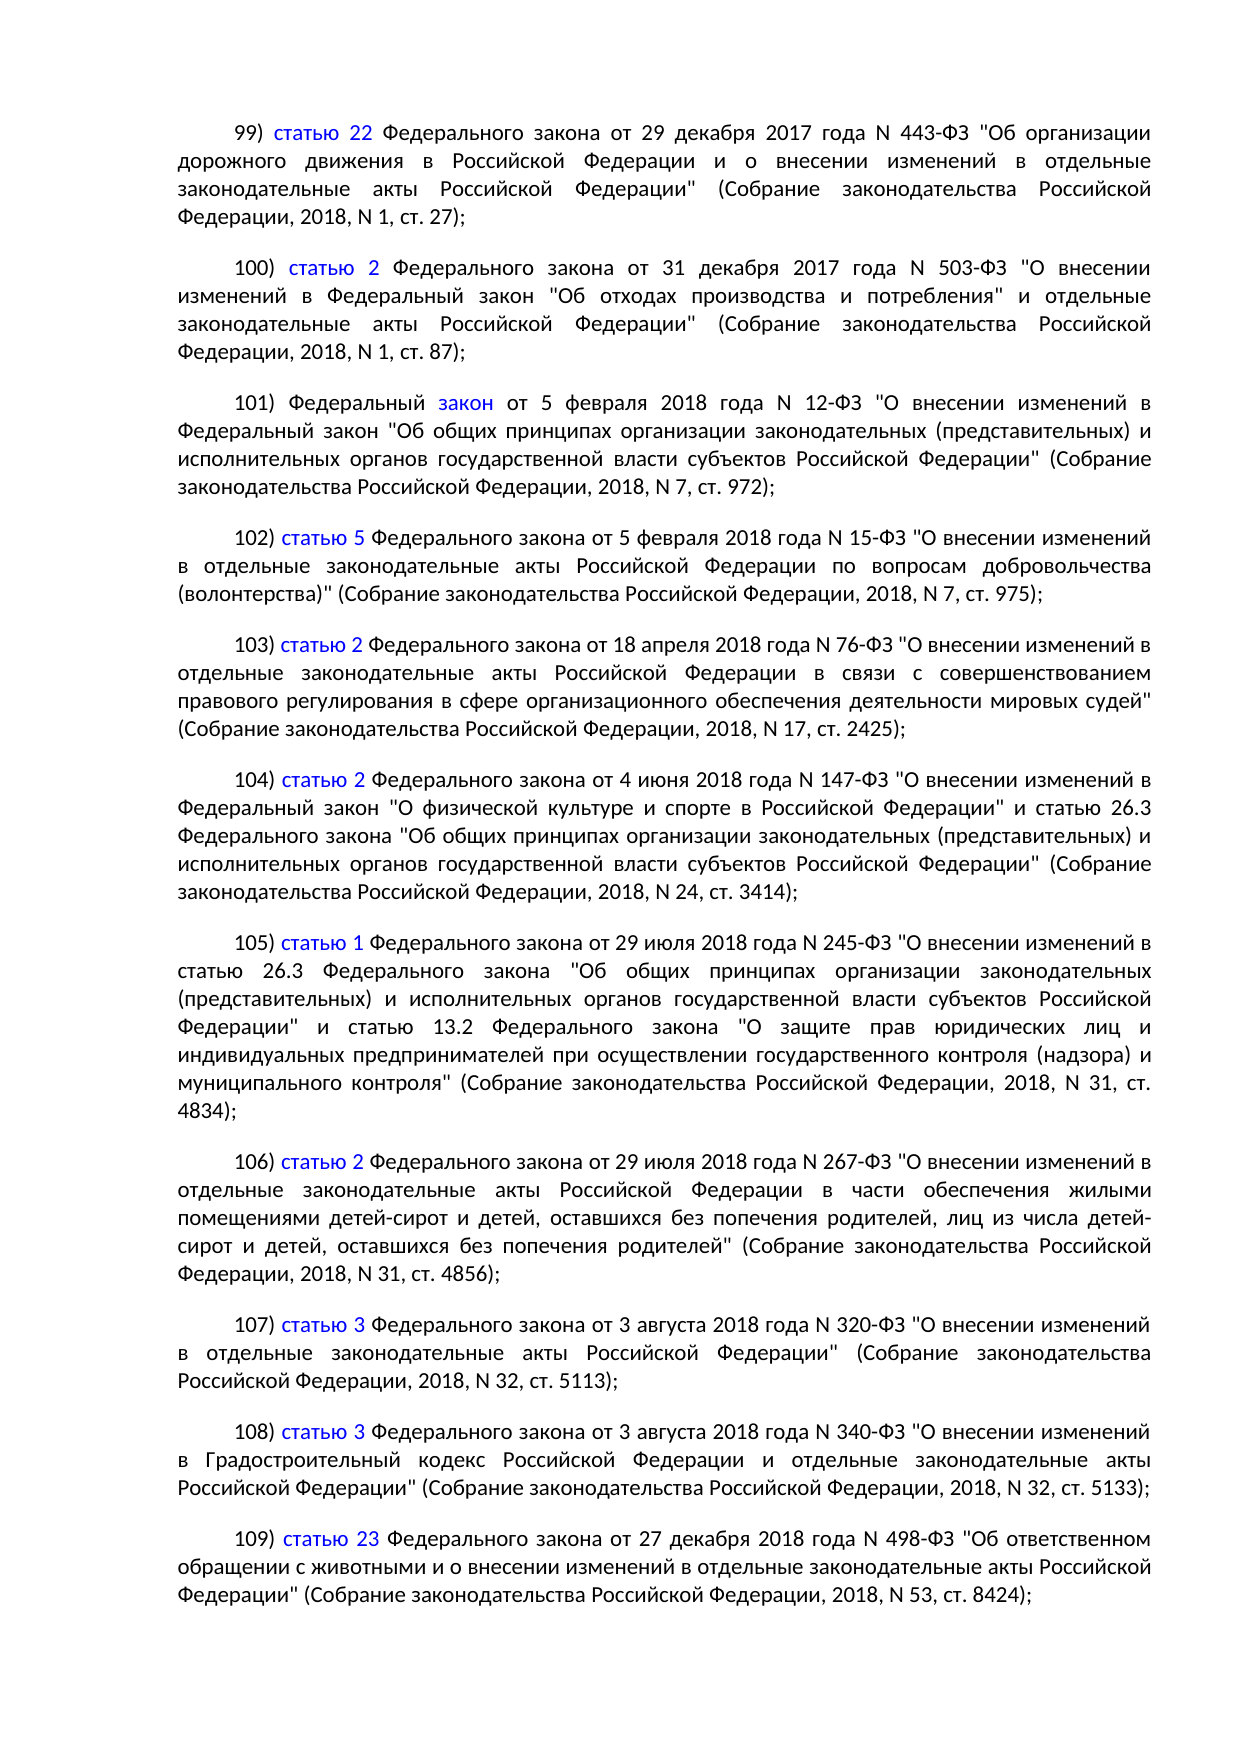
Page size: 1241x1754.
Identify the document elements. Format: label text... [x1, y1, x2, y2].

text 99) статью 22 Федерального закона от 29 декабря 2017 года N 443-ФЗ "Об организации дорожного движения в Российской Федерации и о внесении изменений в отдельные законодательные акты Российской Федерации" (Собрание законодательства Российской Федерации, 2018, N 1, ст. 27); [177, 118, 1152, 230]
text 105) статью 1 Федерального закона от 29 июля 2018 года N 245-ФЗ "О внесении изменений в статью 26.3 Федерального закона "Об общих принципах организации законодательных (представительных) и исполнительных органов государственной власти субъектов Российской Федерации" и статью 13.2 Федерального закона "О защите прав юридических лиц и индивидуальных предпринимателей при осуществлении государственного контроля (надзора) и муниципального контроля" (Собрание законодательства Российской Федерации, 2018, N 31, ст. 4834); [177, 928, 1152, 1124]
text 108) статью 3 Федерального закона от 3 августа 2018 года N 340-ФЗ "О внесении изменений в Градостроительный кодекс Российской Федерации и отдельные законодательные акты Российской Федерации" (Собрание законодательства Российской Федерации, 2018, N 32, ст. 5133); [177, 1417, 1152, 1501]
text 100) статью 2 Федерального закона от 31 декабря 2017 года N 503-ФЗ "О внесении изменений в Федеральный закон "Об отходах производства и потребления" и отдельные законодательные акты Российской Федерации" (Собрание законодательства Российской Федерации, 2018, N 1, ст. 87); [177, 253, 1152, 365]
text 103) статью 2 Федерального закона от 18 апреля 2018 года N 76-ФЗ "О внесении изменений в отдельные законодательные акты Российской Федерации в связи с совершенствованием правового регулирования в сфере организационного обеспечения деятельности мировых судей" (Собрание законодательства Российской Федерации, 2018, N 17, ст. 2425); [177, 630, 1152, 742]
text 101) Федеральный закон от 5 февраля 2018 года N 12-ФЗ "О внесении изменений в Федеральный закон "Об общих принципах организации законодательных (представительных) и исполнительных органов государственной власти субъектов Российской Федерации" (Собрание законодательства Российской Федерации, 2018, N 7, ст. 972); [177, 388, 1152, 500]
text 109) статью 23 Федерального закона от 27 декабря 2018 года N 498-ФЗ "Об ответственном обращении с животными и о внесении изменений в отдельные законодательные акты Российской Федерации" (Собрание законодательства Российской Федерации, 2018, N 53, ст. 8424); [177, 1524, 1152, 1608]
text 104) статью 2 Федерального закона от 4 июня 2018 года N 147-ФЗ "О внесении изменений в Федеральный закон "О физической культуре и спорте в Российской Федерации" и статью 26.3 Федерального закона "Об общих принципах организации законодательных (представительных) и исполнительных органов государственной власти субъектов Российской Федерации" (Собрание законодательства Российской Федерации, 2018, N 24, ст. 3414); [177, 765, 1152, 905]
text 106) статью 2 Федерального закона от 29 июля 2018 года N 267-ФЗ "О внесении изменений в отдельные законодательные акты Российской Федерации в части обеспечения жилыми помещениями детей-сирот и детей, оставшихся без попечения родителей, лиц из числа детей-сирот и детей, оставшихся без попечения родителей" (Собрание законодательства Российской Федерации, 2018, N 31, ст. 4856); [177, 1147, 1152, 1287]
text 107) статью 3 Федерального закона от 3 августа 2018 года N 320-ФЗ "О внесении изменений в отдельные законодательные акты Российской Федерации" (Собрание законодательства Российской Федерации, 2018, N 32, ст. 5113); [177, 1310, 1152, 1394]
text 102) статью 5 Федерального закона от 5 февраля 2018 года N 15-ФЗ "О внесении изменений в отдельные законодательные акты Российской Федерации по вопросам добровольчества (волонтерства)" (Собрание законодательства Российской Федерации, 2018, N 7, ст. 975); [177, 523, 1152, 607]
